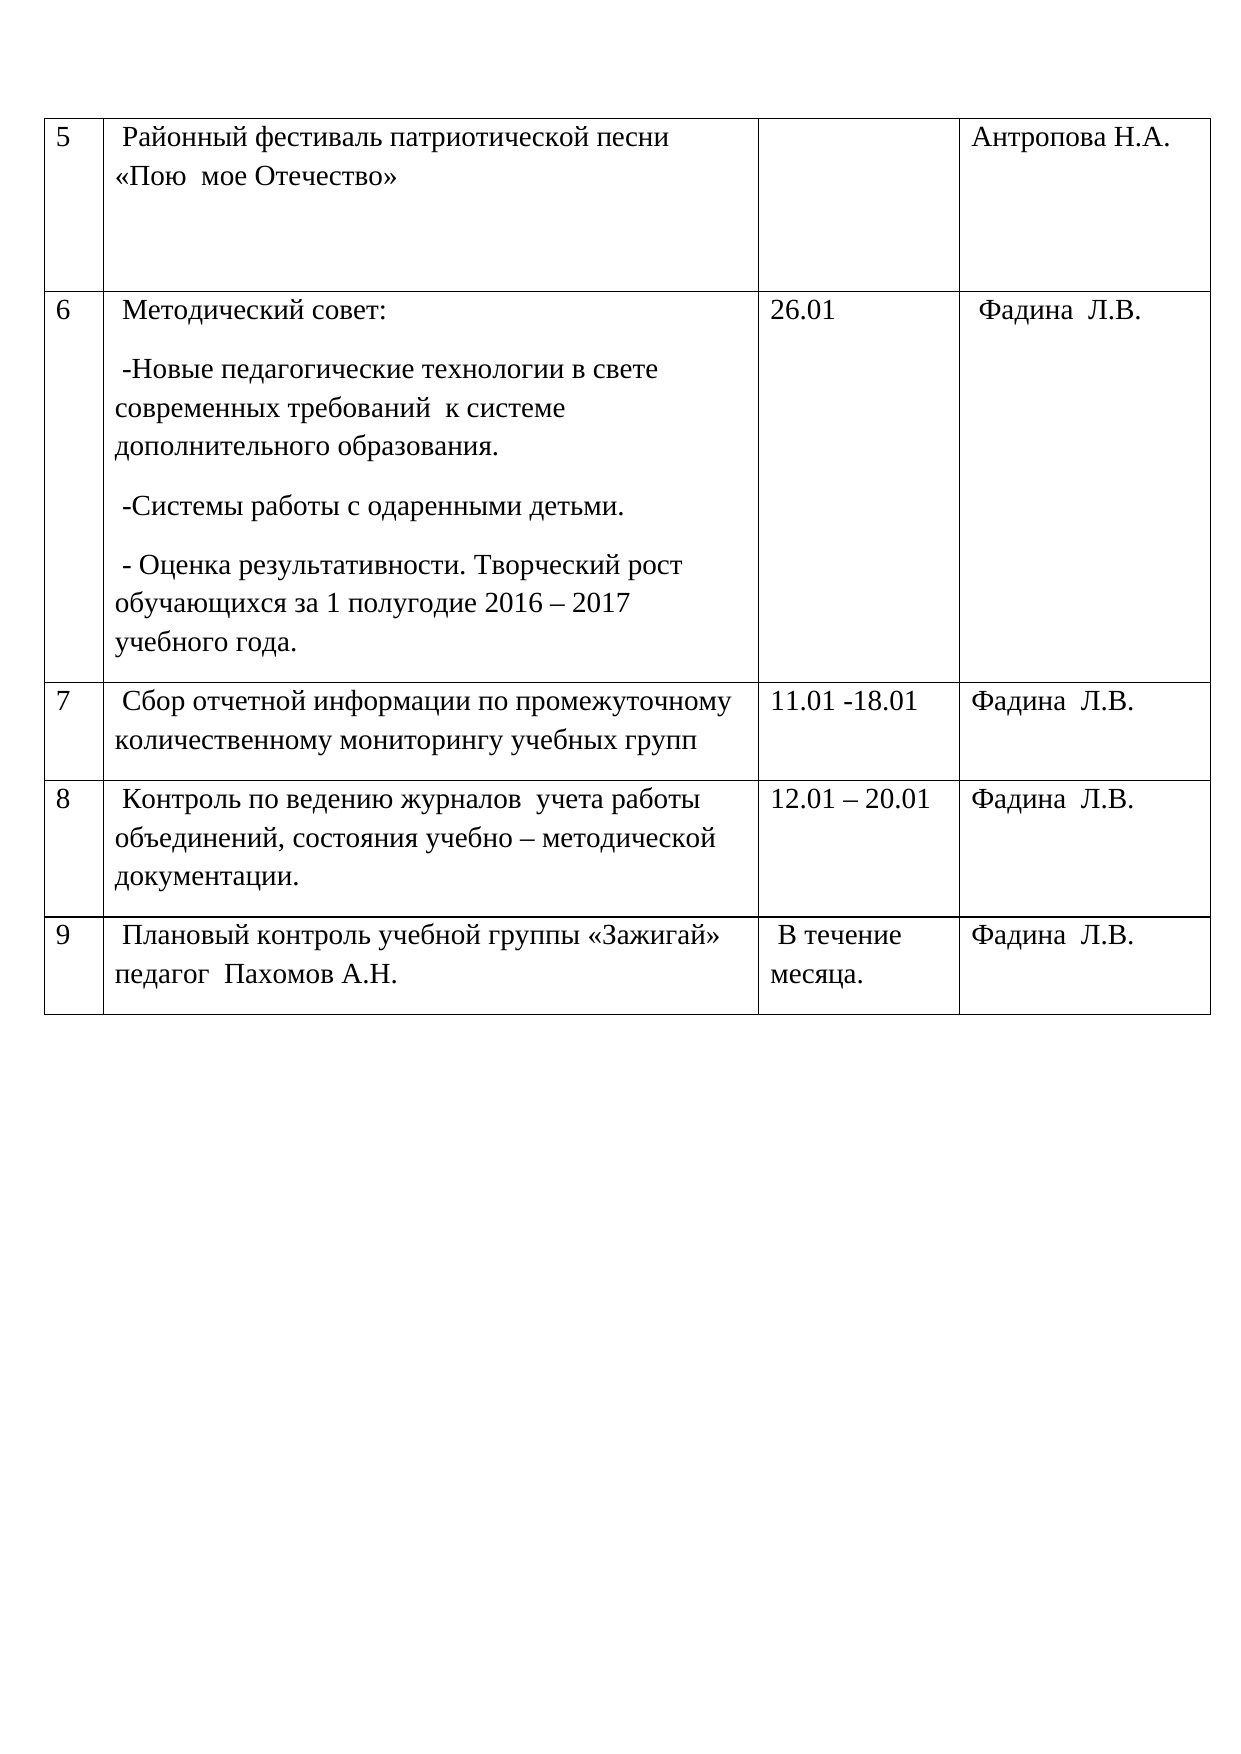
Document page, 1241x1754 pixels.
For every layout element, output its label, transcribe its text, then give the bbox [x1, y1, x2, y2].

table_cell Методический совет: -Новые педагогические технологии в свете современных требований к системе дополнительного образования. -Системы работы с одаренными детьми. - Оценка результативности. Творческий рост обучающихся за 1 полугодие 2016 – 2017 учебного года. [104, 292, 758, 682]
table_cell Антропова Н.А. [960, 119, 1210, 291]
table_cell Фадина Л.В. [960, 781, 1210, 916]
table_cell В течение месяца. [759, 918, 959, 1014]
table_cell 12.01 – 20.01 [759, 781, 959, 916]
table_cell Сбор отчетной информации по промежуточному количественному мониторингу учебных групп [104, 683, 758, 780]
table_cell 5 [45, 119, 103, 291]
table_cell 8 [45, 781, 103, 916]
table_cell Фадина Л.В. [960, 683, 1210, 780]
table_cell 9 [45, 918, 103, 1014]
table_cell 6 [45, 292, 103, 682]
table_cell Контроль по ведению журналов учета работы объединений, состояния учебно – методической документации. [104, 781, 758, 916]
table_cell Фадина Л.В. [960, 292, 1210, 682]
table_cell Фадина Л.В. [960, 918, 1210, 1014]
table_cell 26.01 [759, 292, 959, 682]
table_cell 7 [45, 683, 103, 780]
table_cell Плановый контроль учебной группы «Зажигай» педагог Пахомов А.Н. [104, 918, 758, 1014]
table_cell 11.01 -18.01 [759, 683, 959, 780]
table_cell Районный фестиваль патриотической песни «Пою мое Отечество» [104, 119, 758, 291]
table_cell [759, 119, 959, 291]
